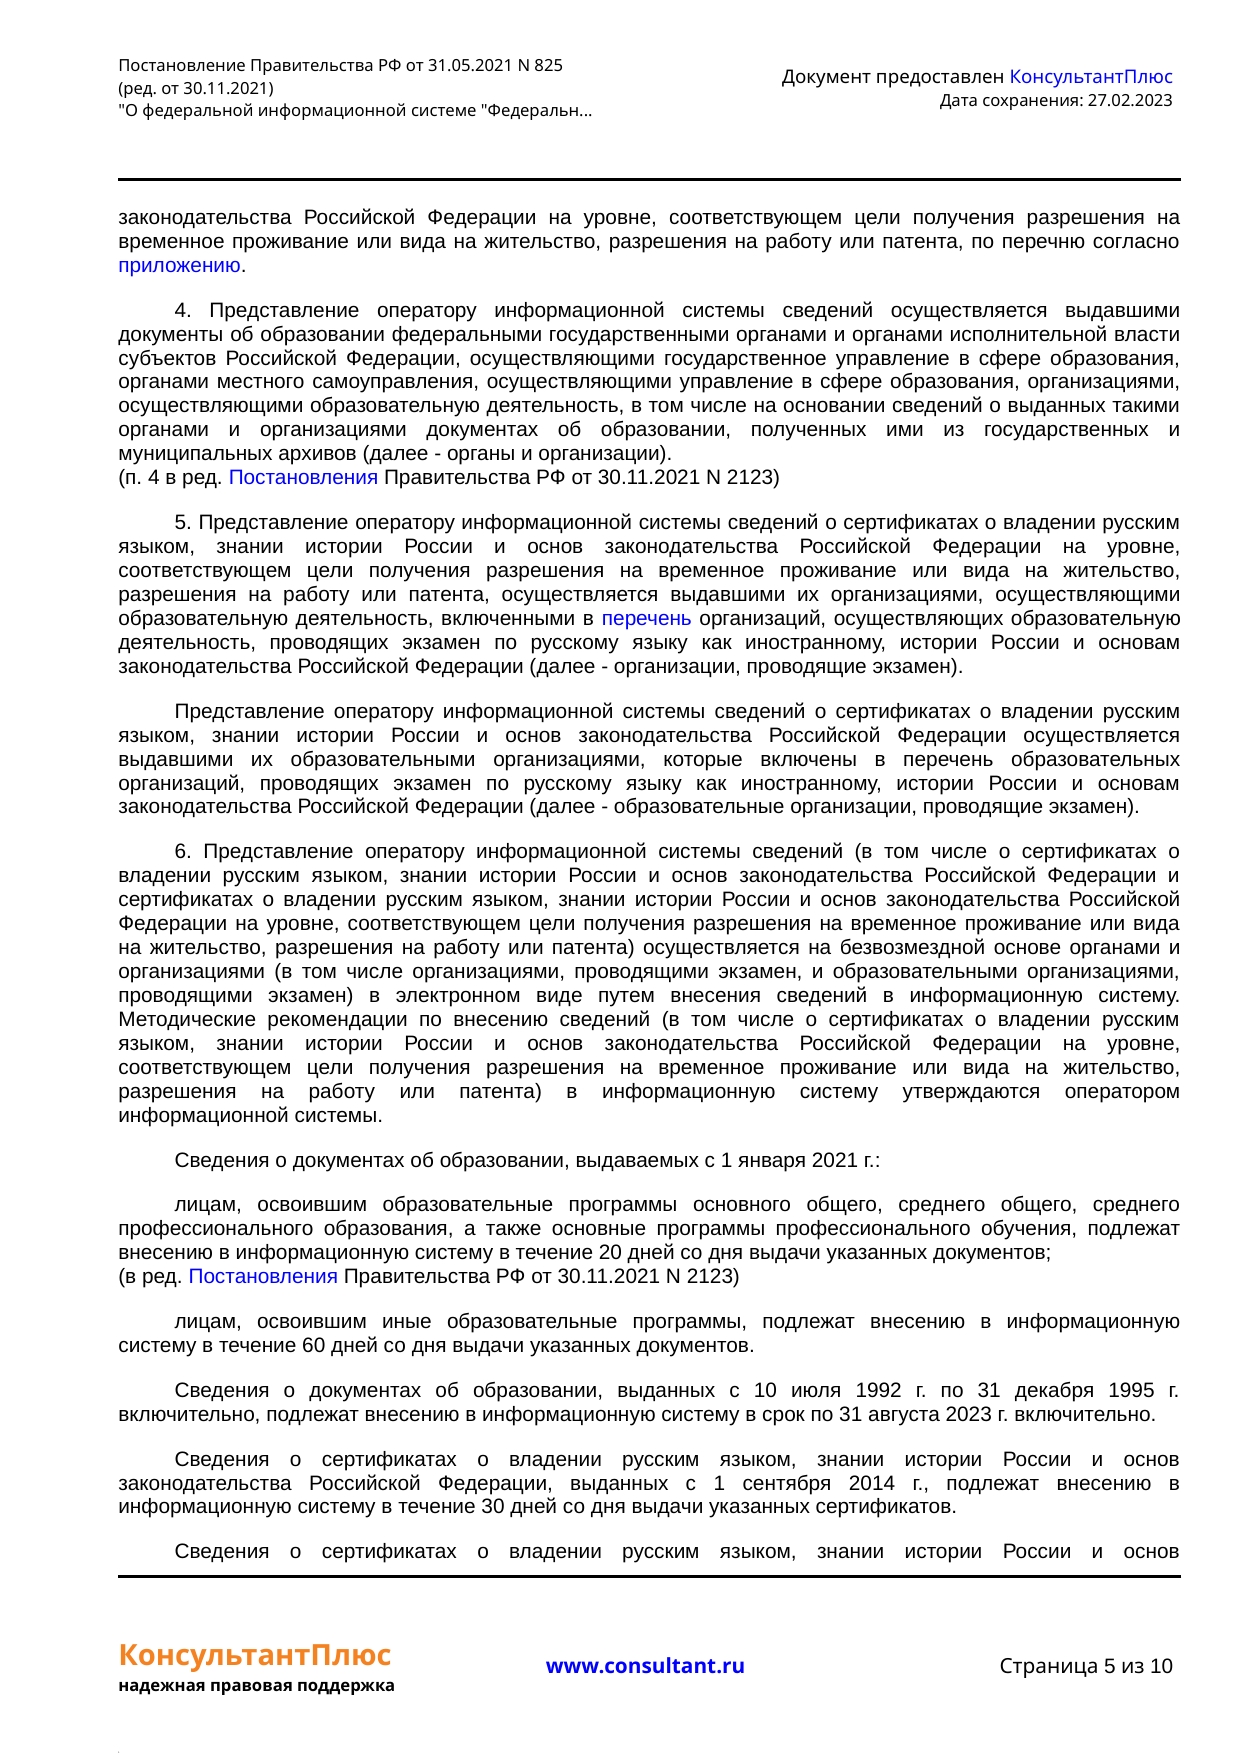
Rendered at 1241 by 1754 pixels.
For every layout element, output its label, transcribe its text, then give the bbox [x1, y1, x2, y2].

text (в ред. Постановления Правительства РФ от 30.11.2021 N 2123) [118, 1264, 1181, 1288]
text Сведения о документах об образовании, выдаваемых с 1 января 2021 г.: [118, 1147, 1181, 1171]
text 6. Представление оператору информационной системы сведений (в том числе о сертификатах о владении русским языком, знании истории России и основ законодательства Российской Федерации и сертификатах о владении русским языком, знании истории России и основ законодательства Российской Федерации на уровне, соответствующем цели получения разрешения на временное проживание или вида на жительство, разрешения на работу или патента) осуществляется на безвозмездной основе органами и организациями (в том числе организациями, проводящими экзамен, и образовательными организациями, проводящими экзамен) в электронном виде путем внесения сведений в информационную систему. Методические рекомендации по внесению сведений (в том числе о сертификатах о владении русским языком, знании истории России и основ законодательства Российской Федерации на уровне, соответствующем цели получения разрешения на временное проживание или вида на жительство, разрешения на работу или патента) в информационную систему утверждаются оператором информационной системы. [118, 839, 1181, 1127]
text лицам, освоившим образовательные программы основного общего, среднего общего, среднего профессионального образования, а также основные программы профессионального обучения, подлежат внесению в информационную систему в течение 20 дней со дня выдачи указанных документов; [118, 1192, 1181, 1264]
text (п. 4 в ред. Постановления Правительства РФ от 30.11.2021 N 2123) [118, 465, 1181, 489]
text 4. Представление оператору информационной системы сведений осуществляется выдавшими документы об образовании федеральными государственными органами и органами исполнительной власти субъектов Российской Федерации, осуществляющими государственное управление в сфере образования, органами местного самоуправления, осуществляющими управление в сфере образования, организациями, осуществляющими образовательную деятельность, в том числе на основании сведений о выданных такими органами и организациями документах об образовании, полученных ими из государственных и муниципальных архивов (далее - органы и организации). [118, 297, 1181, 465]
text Представление оператору информационной системы сведений о сертификатах о владении русским языком, знании истории России и основ законодательства Российской Федерации осуществляется выдавшими их образовательными организациями, которые включены в перечень образовательных организаций, проводящих экзамен по русскому языку как иностранному, истории России и основам законодательства Российской Федерации (далее - образовательные организации, проводящие экзамен). [118, 698, 1181, 818]
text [118, 1539, 1181, 1563]
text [118, 205, 1181, 277]
text Сведения о документах об образовании, выданных с 10 июля 1992 г. по 31 декабря 1995 г. включительно, подлежат внесению в информационную систему в срок по 31 августа 2023 г. включительно. [118, 1378, 1181, 1426]
text Сведения о сертификатах о владении русским языком, знании истории России и основ законодательства Российской Федерации, выданных с 1 сентября 2014 г., подлежат внесению в информационную систему в течение 30 дней со дня выдачи указанных сертификатов. [118, 1446, 1181, 1518]
text лицам, освоившим иные образовательные программы, подлежат внесению в информационную систему в течение 60 дней со дня выдачи указанных документов. [118, 1309, 1181, 1357]
text 5. Представление оператору информационной системы сведений о сертификатах о владении русским языком, знании истории России и основ законодательства Российской Федерации на уровне, соответствующем цели получения разрешения на временное проживание или вида на жительство, разрешения на работу или патента, осуществляется выдавшими их организациями, осуществляющими образовательную деятельность, включенными в перечень организаций, осуществляющих образовательную деятельность, проводящих экзамен по русскому языку как иностранному, истории России и основам законодательства Российской Федерации (далее - организации, проводящие экзамен). [118, 510, 1181, 678]
